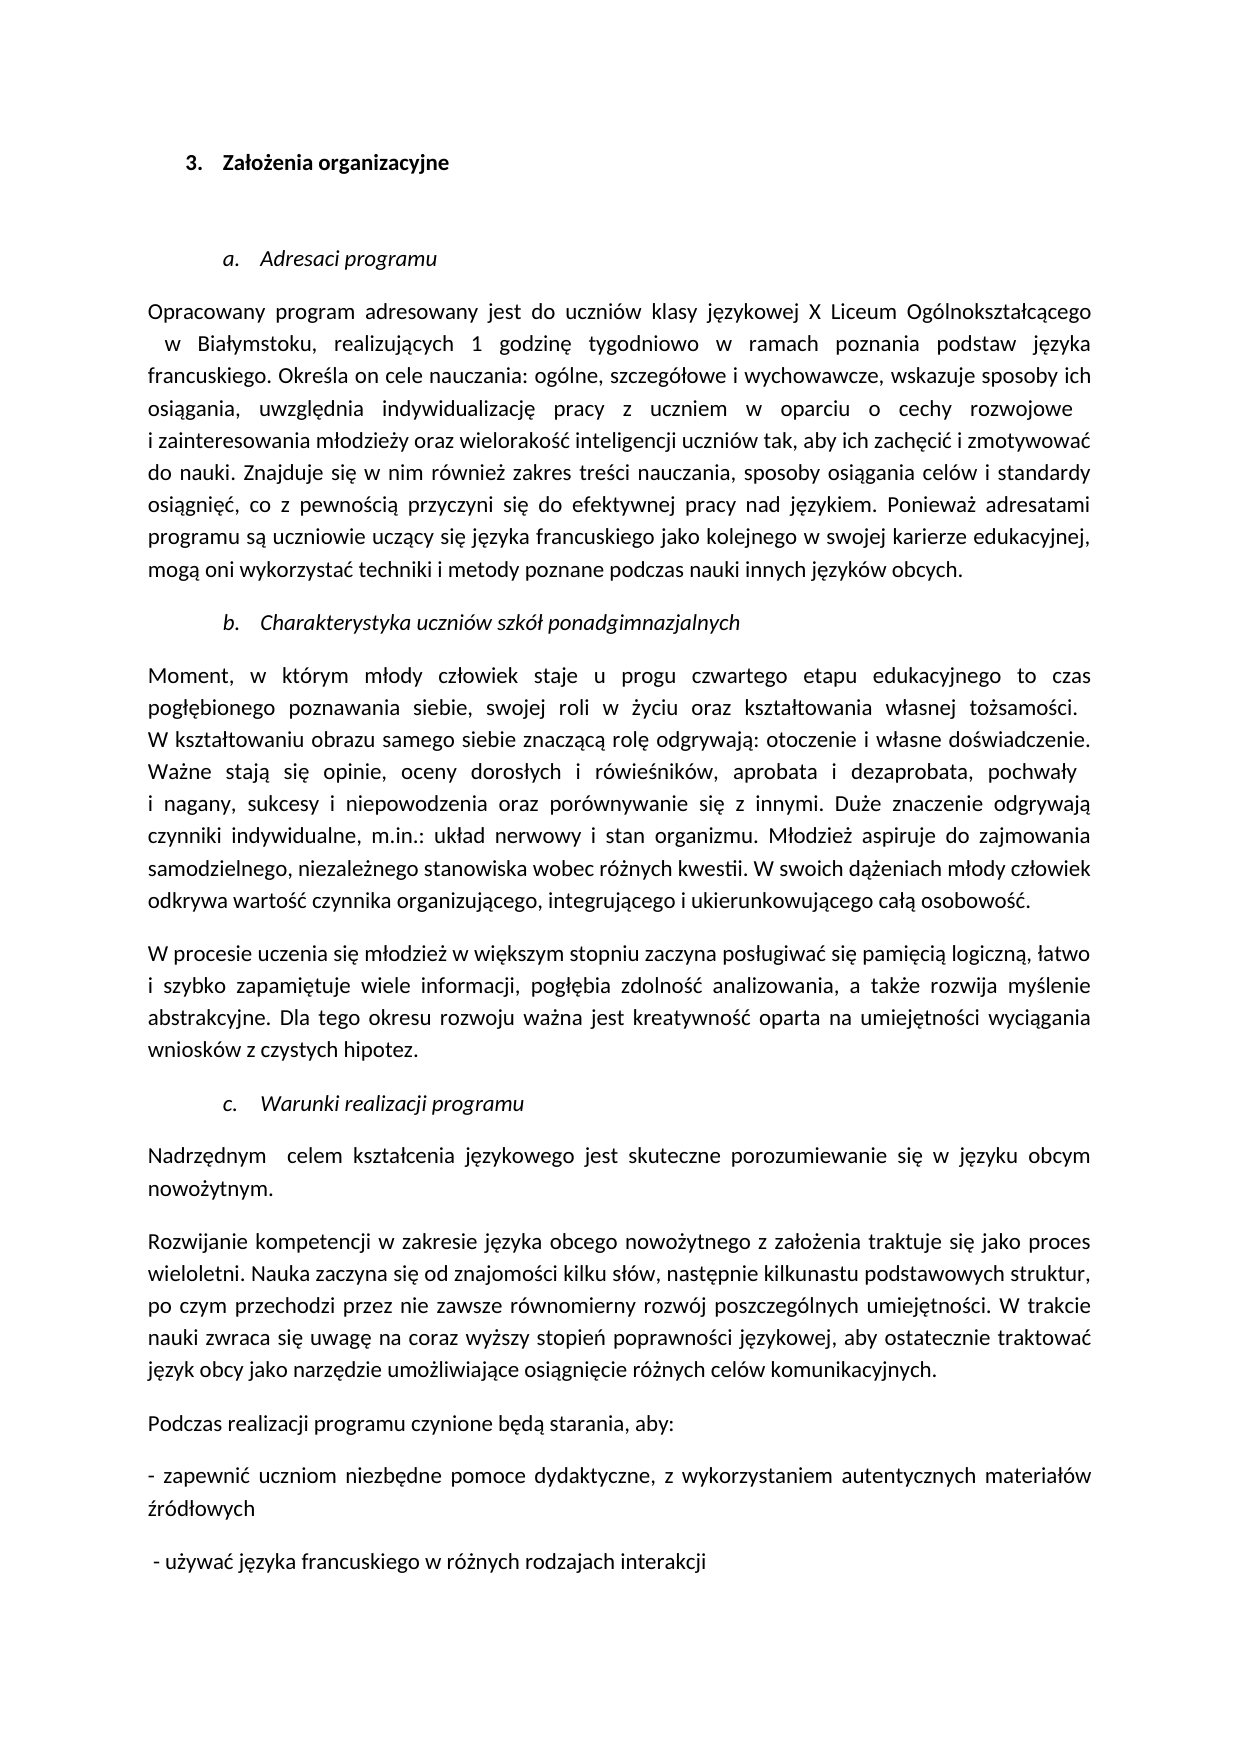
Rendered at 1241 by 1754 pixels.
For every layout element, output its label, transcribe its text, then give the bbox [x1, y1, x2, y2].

list Założenia organizacyjne [185, 148, 1093, 176]
list Adresaci programu [223, 244, 1093, 272]
text Podczas realizacji programu czynione będą starania, aby: [148, 1409, 1093, 1437]
text Moment, w którym młody człowiek staje u progu czwartego etapu edukacyjnego to czas pogłębionego poznawania siebie, swojej roli w życiu oraz kształtowania własnej tożsamości. W kształtowaniu obrazu samego siebie znaczącą rolę odgrywają: otoczenie i własne doświadczenie. Ważne stają się opinie, oceny dorosłych i rówieśników, aprobata i dezaprobata, pochwały i nagany, sukcesy i niepowodzenia oraz porównywanie się z innymi. Duże znaczenie odgrywają czynniki indywidualne, m.in.: układ nerwowy i stan organizmu. Młodzież aspiruje do zajmowania samodzielnego, niezależnego stanowiska wobec różnych kwestii. W swoich dążeniach młody człowiek odkrywa wartość czynnika organizującego, integrującego i ukierunkowującego całą osobowość. [148, 661, 1093, 914]
text W procesie uczenia się młodzież w większym stopniu zaczyna posługiwać się pamięcią logiczną, łatwo i szybko zapamiętuje wiele informacji, pogłębia zdolność analizowania, a także rozwija myślenie abstrakcyjne. Dla tego okresu rozwoju ważna jest kreatywność oparta na umiejętności wyciągania wniosków z czystych hipotez. [148, 939, 1093, 1064]
text Opracowany program adresowany jest do uczniów klasy językowej X Liceum Ogólnokształcącego w Białymstoku, realizujących 1 godzinę tygodniowo w ramach poznania podstaw języka francuskiego. Określa on cele nauczania: ogólne, szczegółowe i wychowawcze, wskazuje sposoby ich osiągania, uwzględnia indywidualizację pracy z uczniem w oparciu o cechy rozwojowe i zainteresowania młodzieży oraz wielorakość inteligencji uczniów tak, aby ich zachęcić i zmotywować do nauki. Znajduje się w nim również zakres treści nauczania, sposoby osiągania celów i standardy osiągnięć, co z pewnością przyczyni się do efektywnej pracy nad językiem. Ponieważ adresatami programu są uczniowie uczący się języka francuskiego jako kolejnego w swojej karierze edukacyjnej, mogą oni wykorzystać techniki i metody poznane podczas nauki innych języków obcych. [148, 297, 1093, 583]
text - zapewnić uczniom niezbędne pomoce dydaktyczne, z wykorzystaniem autentycznych materiałów źródłowych [148, 1462, 1093, 1522]
text Rozwijanie kompetencji w zakresie języka obcego nowożytnego z założenia traktuje się jako proces wieloletni. Nauka zaczyna się od znajomości kilku słów, następnie kilkunastu podstawowych struktur, po czym przechodzi przez nie zawsze równomierny rozwój poszczególnych umiejętności. W trakcie nauki zwraca się uwagę na coraz wyższy stopień poprawności językowej, aby ostatecznie traktować język obcy jako narzędzie umożliwiające osiągnięcie różnych celów komunikacyjnych. [148, 1227, 1093, 1384]
text - używać języka francuskiego w różnych rodzajach interakcji [148, 1547, 1093, 1575]
text Nadrzędnym celem kształcenia językowego jest skuteczne porozumiewanie się w języku obcym nowożytnym. [148, 1142, 1093, 1202]
list Charakterystyka uczniów szkół ponadgimnazjalnych [223, 608, 1093, 636]
list Warunki realizacji programu [223, 1089, 1093, 1117]
